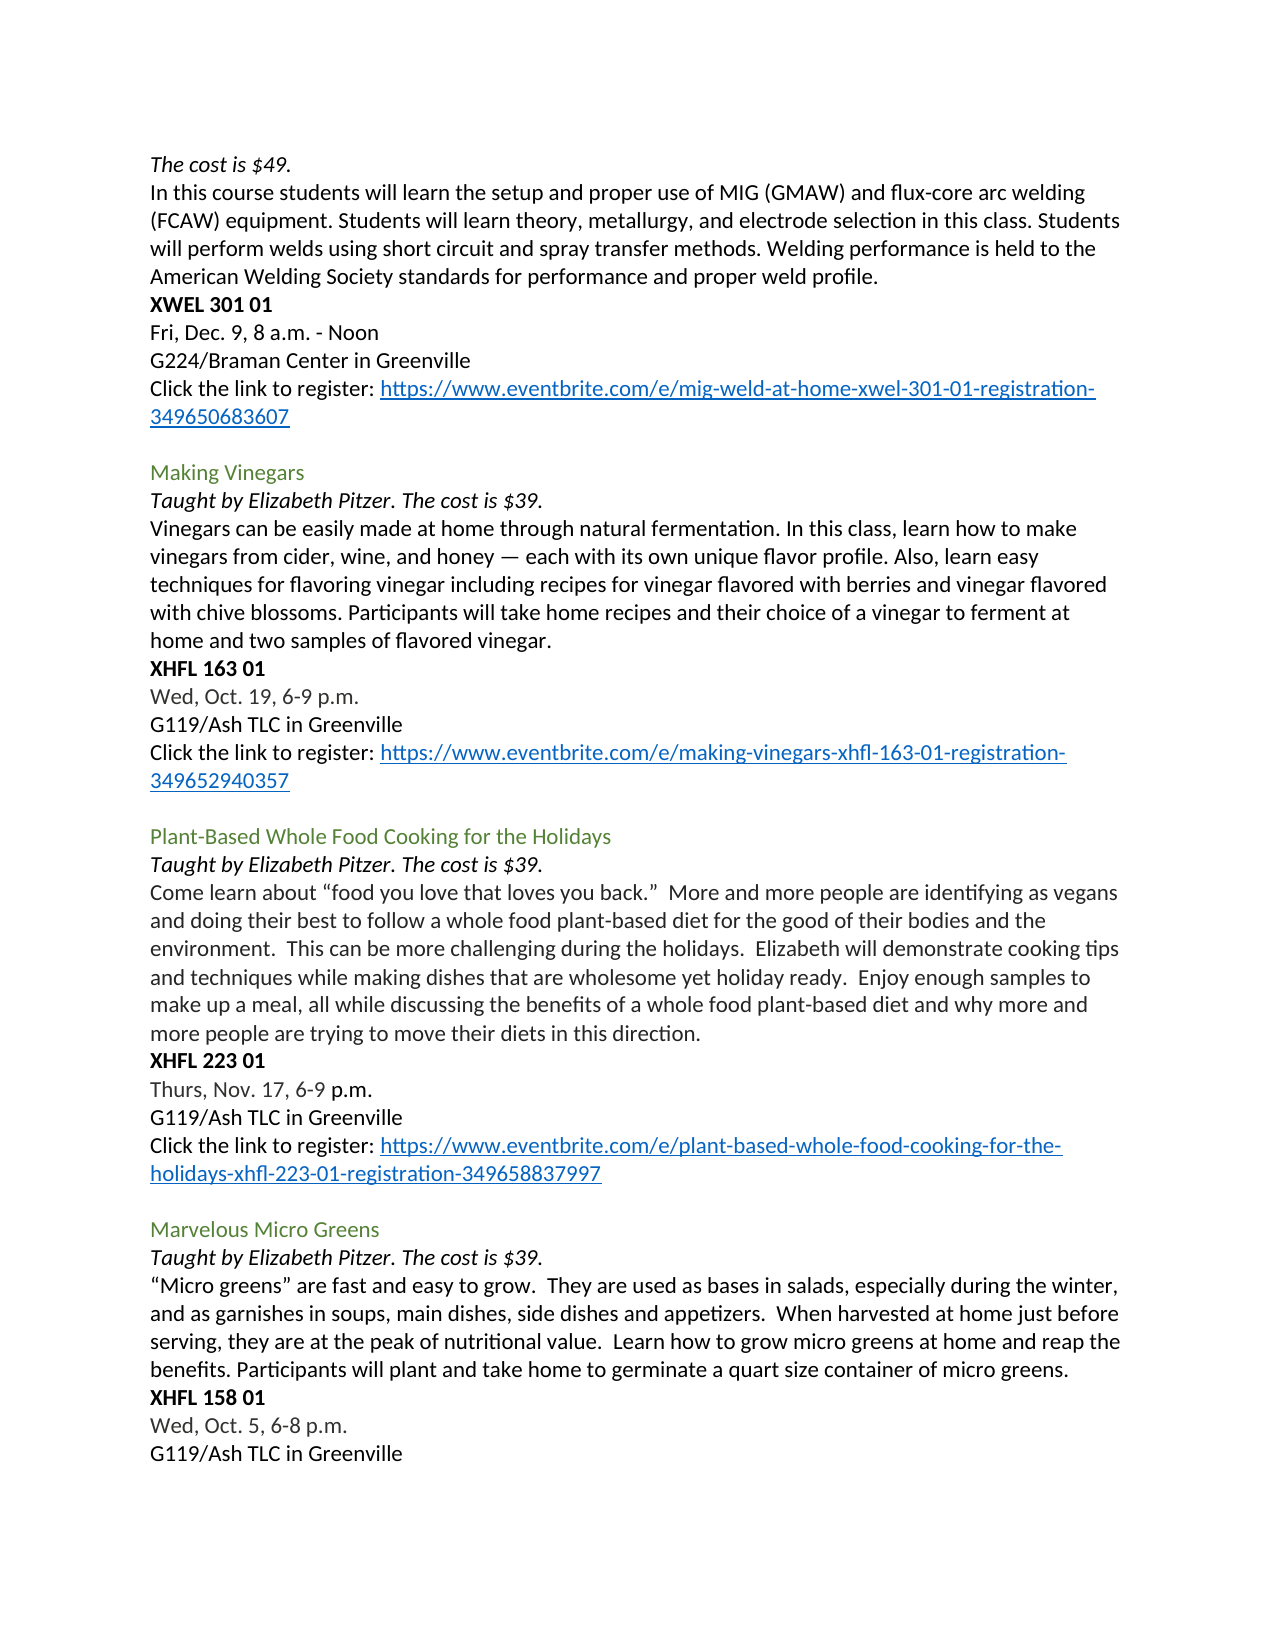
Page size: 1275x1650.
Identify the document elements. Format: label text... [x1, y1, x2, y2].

text Vinegars can be easily made at home through natural fermentation. In this class, learn how to make vinegars from cider, wine, and honey — each with its own unique flavor profile. Also, learn easy techniques for flavoring vinegar including recipes for vinegar flavored with berries and vinegar flavored with chive blossoms. Participants will take home recipes and their choice of a vinegar to ferment at home and two samples of flavored vinegar. [150, 514, 1125, 654]
text G119/Ash TLC in Greenville [150, 710, 1125, 738]
text Fri, Dec. 9, 8 a.m. - Noon [150, 318, 1125, 346]
text Click the link to register: https://www.eventbrite.com/e/plant-based-whole-food-cooking-for-the-holidays-xhfl-223-01-registration-349658837997 [150, 1131, 1125, 1187]
text XWEL 301 01 [150, 290, 1125, 318]
text XHFL 223 01 [150, 1047, 1125, 1075]
text Click the link to register: https://www.eventbrite.com/e/making-vinegars-xhfl-163-01-registration-349652940357 [150, 738, 1125, 794]
text G224/Braman Center in Greenville [150, 346, 1125, 374]
text Plant-Based Whole Food Cooking for the Holidays [150, 822, 1125, 851]
text G119/Ash TLC in Greenville [150, 1439, 1125, 1467]
text “Micro greens” are fast and easy to grow. They are used as bases in salads, especially during the winter, and as garnishes in soups, main dishes, side dishes and appetizers. When harvested at home just before serving, they are at the peak of nutritional value. Learn how to grow micro greens at home and reap the benefits. Participants will plant and take home to germinate a quart size container of micro greens. [150, 1271, 1125, 1383]
text In this course students will learn the setup and proper use of MIG (GMAW) and flux-core arc welding (FCAW) equipment. Students will learn theory, metallurgy, and electrode selection in this class. Students will perform welds using short circuit and spray transfer methods. Welding performance is held to the American Welding Society standards for performance and proper weld profile. [150, 178, 1125, 290]
text Wed, Oct. 19, 6-9 p.m. [150, 682, 1125, 710]
text G119/Ash TLC in Greenville [150, 1103, 1125, 1131]
text Taught by Elizabeth Pitzer. The cost is $39. [150, 851, 1125, 878]
text The cost is $49. [150, 150, 1125, 178]
text Taught by Elizabeth Pitzer. The cost is $39. [150, 486, 1125, 514]
text Taught by Elizabeth Pitzer. The cost is $39. [150, 1243, 1125, 1271]
text Thurs, Nov. 17, 6-9 p.m. [326, 1075, 1125, 1103]
text XHFL 163 01 [150, 654, 1125, 682]
text Come learn about “food you love that loves you back.” More and more people are identifying as vegans and doing their best to follow a whole food plant-based diet for the good of their bodies and the environment. This can be more challenging during the holidays. Elizabeth will demonstrate cooking tips and techniques while making dishes that are wholesome yet holiday ready. Enjoy enough samples to make up a meal, all while discussing the benefits of a whole food plant-based diet and why more and more people are trying to move their diets in this direction. [150, 878, 1125, 1047]
text XHFL 158 01 [150, 1383, 1125, 1411]
text Making Vinegars [150, 458, 1125, 486]
text Marvelous Micro Greens [150, 1215, 1125, 1243]
text Click the link to register: https://www.eventbrite.com/e/mig-weld-at-home-xwel-301-01-registration-349650683607 [150, 374, 1125, 430]
text Wed, Oct. 5, 6-8 p.m. [150, 1411, 1125, 1439]
